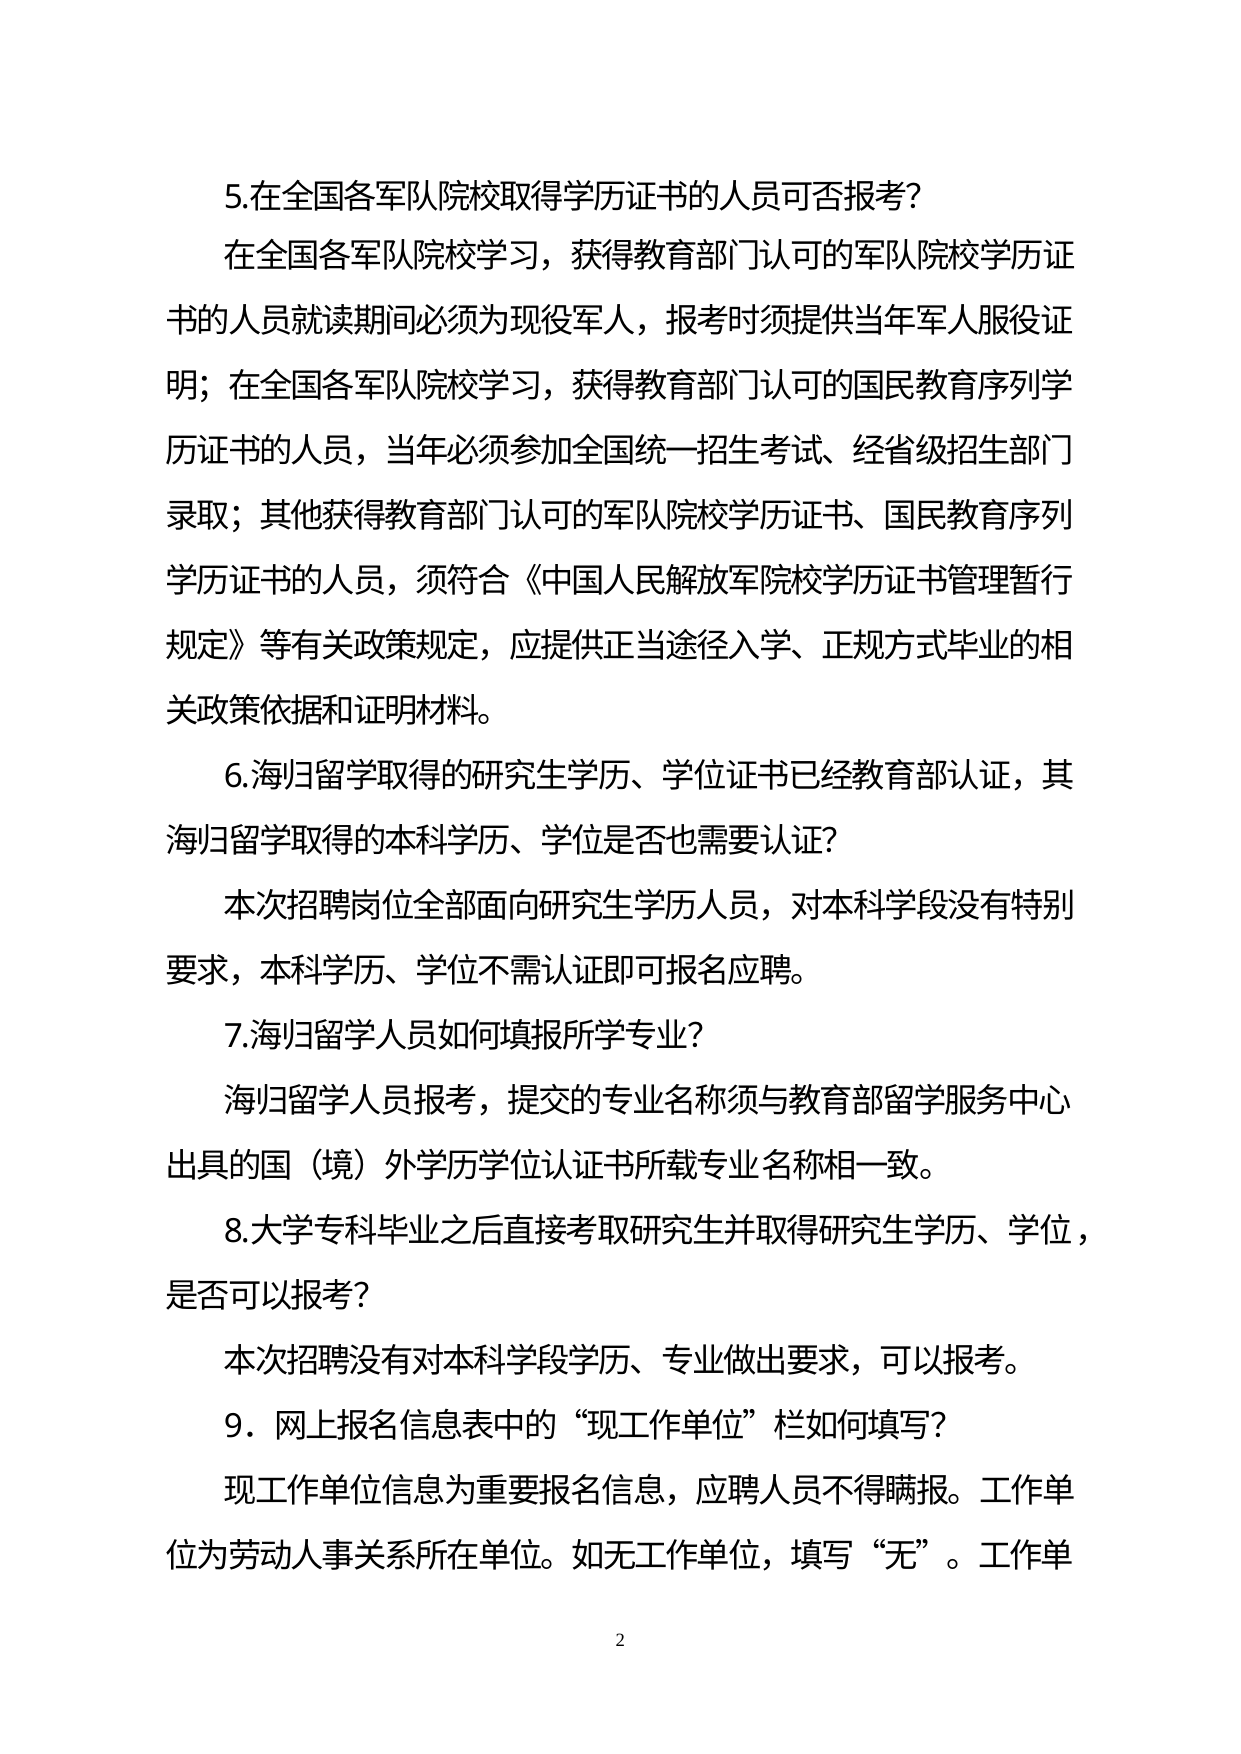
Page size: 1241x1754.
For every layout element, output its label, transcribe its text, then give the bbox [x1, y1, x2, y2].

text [165, 1455, 1075, 1585]
text 7.海归留学人员如何填报所学专业？ [165, 1000, 1075, 1065]
text 6.海归留学取得的研究生学历、学位证书已经教育部认证，其海归留学取得的本科学历、学位是否也需要认证？ [165, 740, 1075, 870]
text 本次招聘岗位全部面向研究生学历人员，对本科学段没有特别要求，本科学历、学位不需认证即可报名应聘。 [165, 870, 1075, 1000]
text 5.在全国各军队院校取得学历证书的人员可否报考？ [165, 162, 1075, 220]
text 8.大学专科毕业之后直接考取研究生并取得研究生学历、学位，是否可以报考？ [165, 1195, 1075, 1325]
text 本次招聘没有对本科学段学历、专业做出要求，可以报考。 [165, 1325, 1075, 1390]
text 在全国各军队院校学习，获得教育部门认可的军队院校学历证书的人员就读期间必须为现役军人，报考时须提供当年军人服役证明；在全国各军队院校学习，获得教育部门认可的国民教育序列学历证书的人员，当年必须参加全国统一招生考试、经省级招生部门录取；其他获得教育部门认可的军队院校学历证书、国民教育序列学历证书的人员，须符合《中国人民解放军院校学历证书管理暂行规定》等有关政策规定，应提供正当途径入学、正规方式毕业的相关政策依据和证明材料。 [165, 220, 1075, 740]
text 9．网上报名信息表中的“现工作单位”栏如何填写？ [165, 1390, 1075, 1455]
text 海归留学人员报考，提交的专业名称须与教育部留学服务中心出具的国（境）外学历学位认证书所载专业名称相一致。 [165, 1065, 1075, 1195]
